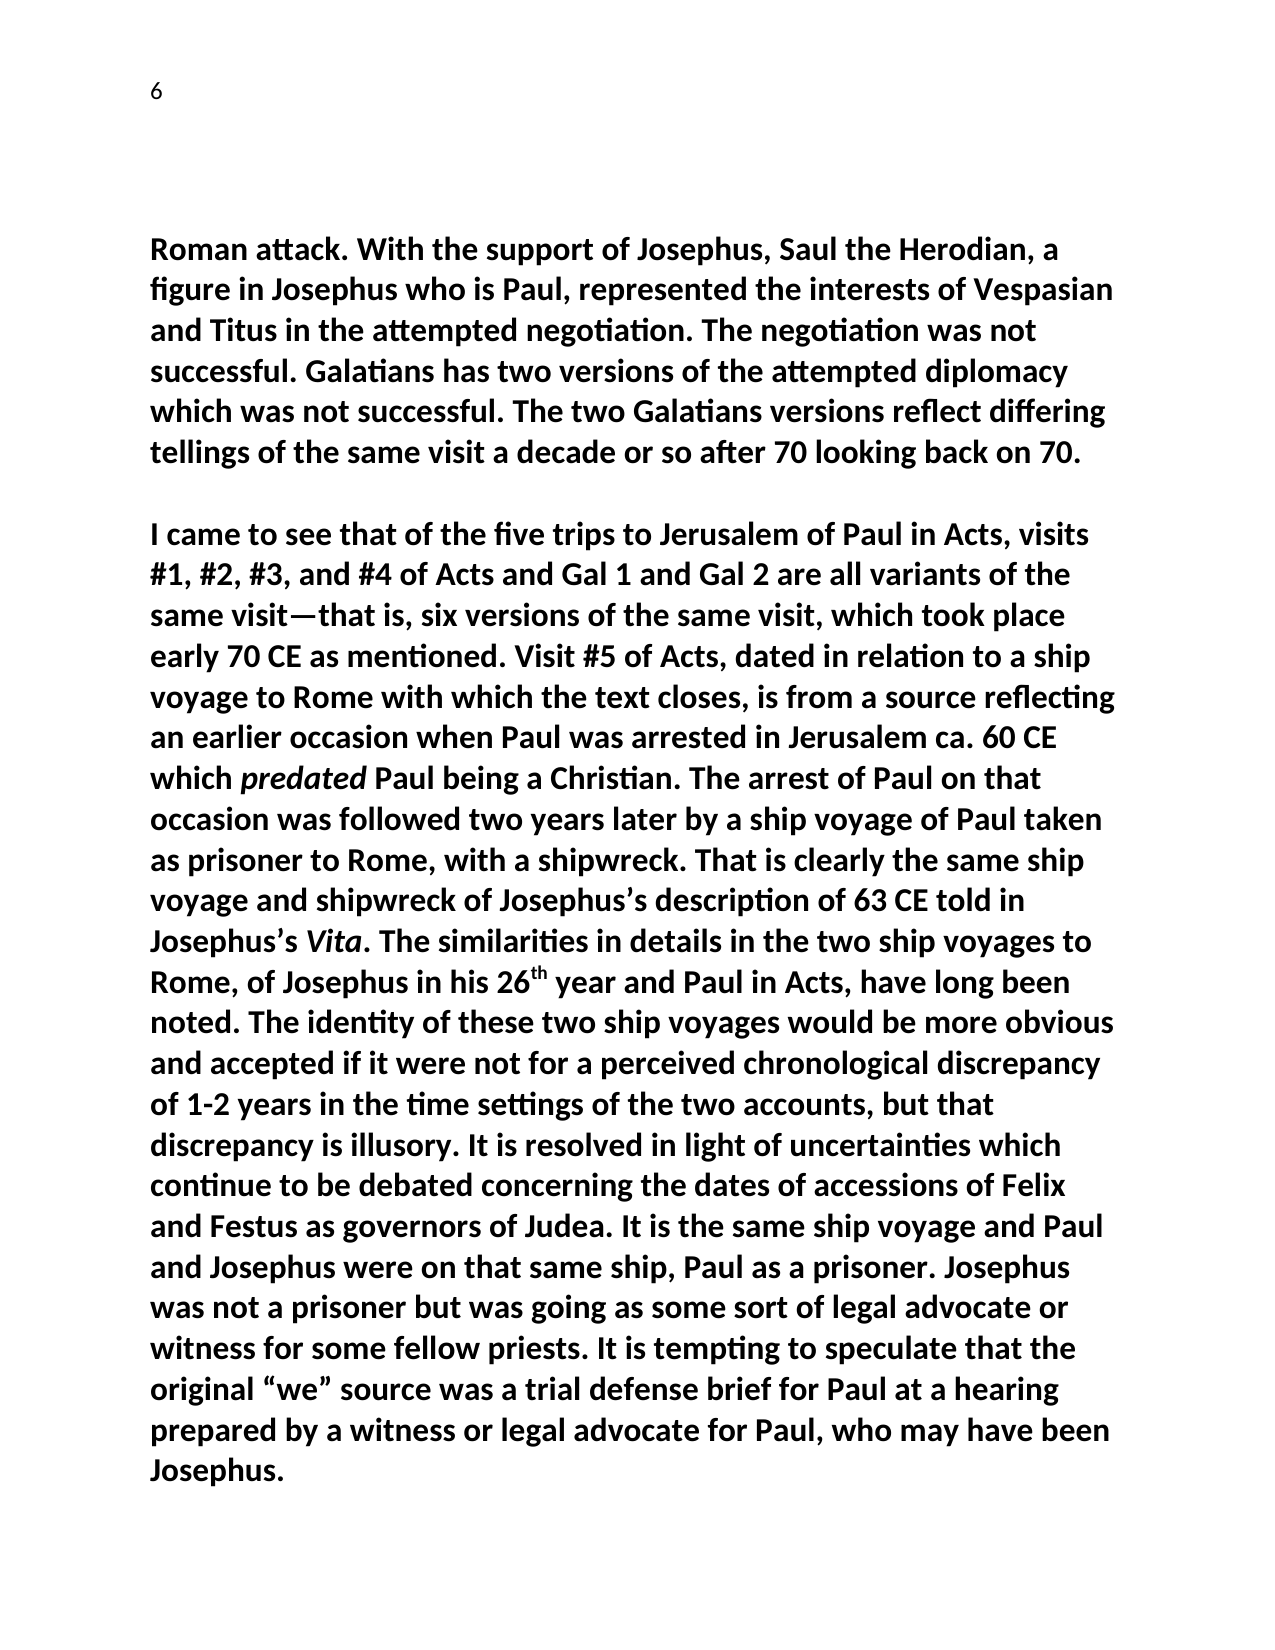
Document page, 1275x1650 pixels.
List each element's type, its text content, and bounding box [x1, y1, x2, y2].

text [150, 228, 1125, 472]
text I came to see that of the five trips to Jerusalem of Paul in Acts, visits #1, #2, #3, and #4 of Acts and Gal 1 and Gal 2 are all variants of the same visit—that is, six versions of the same visit, which took place early 70 CE as mentioned. Visit #5 of Acts, dated in relation to a ship voyage to Rome with which the text closes, is from a source reflecting an earlier occasion when Paul was arrested in Jerusalem ca. 60 CE which predated Paul being a Christian. The arrest of Paul on that occasion was followed two years later by a ship voyage of Paul taken as prisoner to Rome, with a shipwreck. That is clearly the same ship voyage and shipwreck of Josephus’s description of 63 CE told in Josephus’s Vita. The similarities in details in the two ship voyages to Rome, of Josephus in his 26th year and Paul in Acts, have long been noted. The identity of these two ship voyages would be more obvious and accepted if it were not for a perceived chronological discrepancy of 1-2 years in the time settings of the two accounts, but that discrepancy is illusory. It is resolved in light of uncertainties which continue to be debated concerning the dates of accessions of Felix and Festus as governors of Judea. It is the same ship voyage and Paul and Josephus were on that same ship, Paul as a prisoner. Josephus was not a prisoner but was going as some sort of legal advocate or witness for some fellow priests. It is tempting to speculate that the original “we” source was a trial defense brief for Paul at a hearing prepared by a witness or legal advocate for Paul, who may have been Josephus. [150, 513, 1125, 1490]
